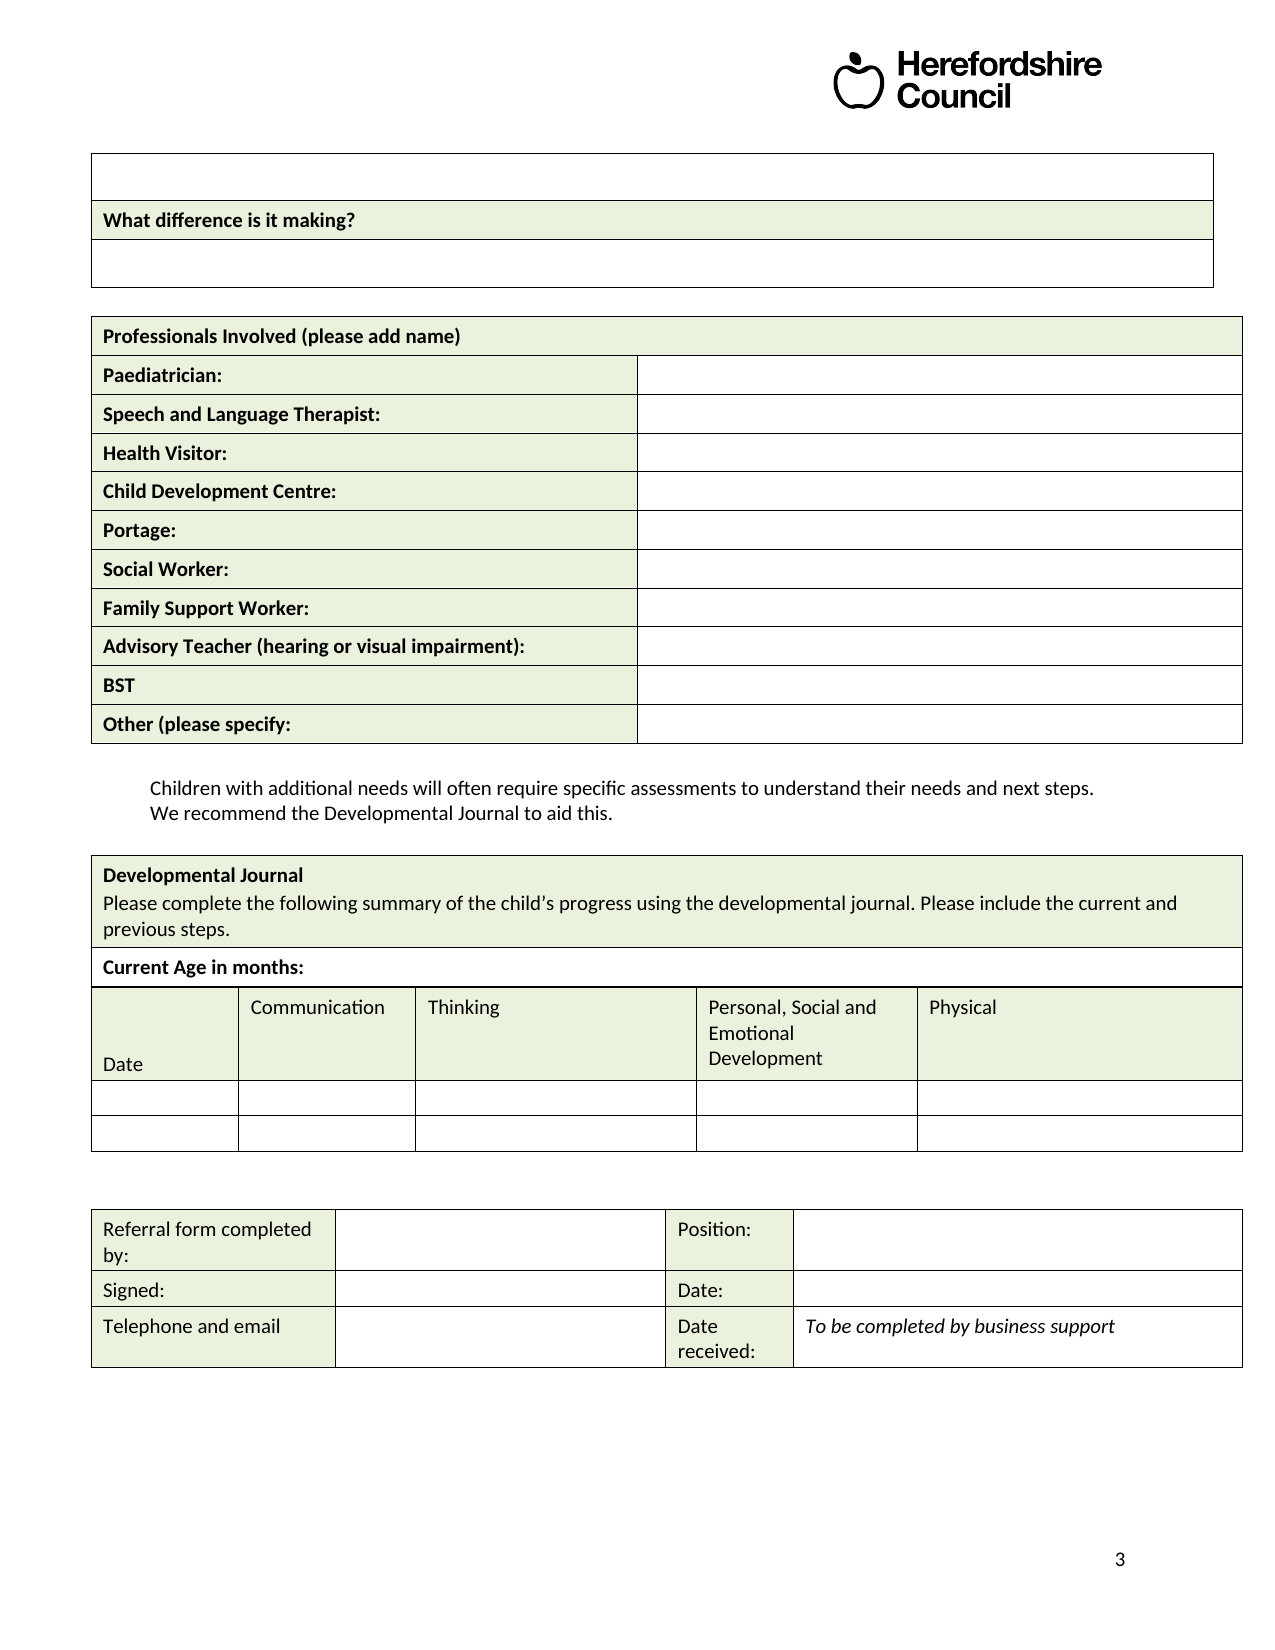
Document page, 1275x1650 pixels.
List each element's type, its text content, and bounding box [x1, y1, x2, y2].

table_cell Family Support Worker: [92, 589, 637, 626]
table_cell [638, 705, 1242, 742]
table_cell [239, 1081, 415, 1115]
table_cell Date received: [666, 1307, 793, 1367]
table_cell To be completed by business support [794, 1307, 1242, 1367]
table_cell [918, 1081, 1242, 1115]
table_cell Paediatrician: [92, 356, 637, 394]
text Children with additional needs will often require specific assessments to understand their needs and next steps. We recommend the Developmental Journal to aid this. [150, 775, 1125, 826]
table_cell Social Worker: [92, 550, 637, 587]
table_header Professionals Involved (please add name) [92, 317, 1242, 355]
table_cell [697, 1116, 917, 1151]
table_header Developmental Journal Please complete the following summary of the child’s progress using the developmental journal. Please include the current and previous steps. [92, 856, 1242, 947]
table_cell Advisory Teacher (hearing or visual impairment): [92, 627, 637, 665]
table_cell What difference is it making? [92, 201, 1213, 239]
table_cell [638, 589, 1242, 626]
table_header Date [92, 988, 238, 1080]
table_header Referral form completed by: [92, 1210, 335, 1270]
table_cell [336, 1307, 665, 1367]
table_cell [336, 1271, 665, 1306]
table_cell [638, 356, 1242, 394]
table_header Communication [239, 988, 415, 1080]
table_cell [638, 627, 1242, 665]
table_cell Health Visitor: [92, 434, 637, 471]
table_header Thinking [416, 988, 696, 1080]
table_cell [697, 1081, 917, 1115]
table_header Position: [666, 1210, 793, 1270]
table_cell Speech and Language Therapist: [92, 395, 637, 432]
table_cell [239, 1116, 415, 1151]
table_header [794, 1210, 1242, 1270]
table_cell Portage: [92, 511, 637, 549]
table_cell Current Age in months: [92, 948, 1242, 986]
table_cell [638, 395, 1242, 432]
table_cell [92, 154, 1213, 200]
table_cell Child Development Centre: [92, 472, 637, 510]
table_cell : [666, 1271, 793, 1306]
table_header [336, 1210, 665, 1270]
table_cell [638, 511, 1242, 549]
table_header Physical [918, 988, 1242, 1080]
table_cell [638, 434, 1242, 471]
table_cell [638, 472, 1242, 510]
table_cell [638, 666, 1242, 704]
table_header Personal, Social and Emotional Development [697, 988, 917, 1080]
table_cell BST [92, 666, 637, 704]
table_cell [638, 550, 1242, 587]
table_cell [416, 1116, 696, 1151]
table_cell [918, 1116, 1242, 1151]
table_cell [92, 1116, 238, 1151]
table_cell [92, 1081, 238, 1115]
table_cell [416, 1081, 696, 1115]
table_cell Telephone and email [92, 1307, 335, 1367]
table_cell Other (please specify: [92, 705, 637, 742]
table_cell [92, 240, 1213, 287]
picture [814, 29, 1125, 128]
table_cell [794, 1271, 1242, 1306]
table_cell Signed: [92, 1271, 335, 1306]
